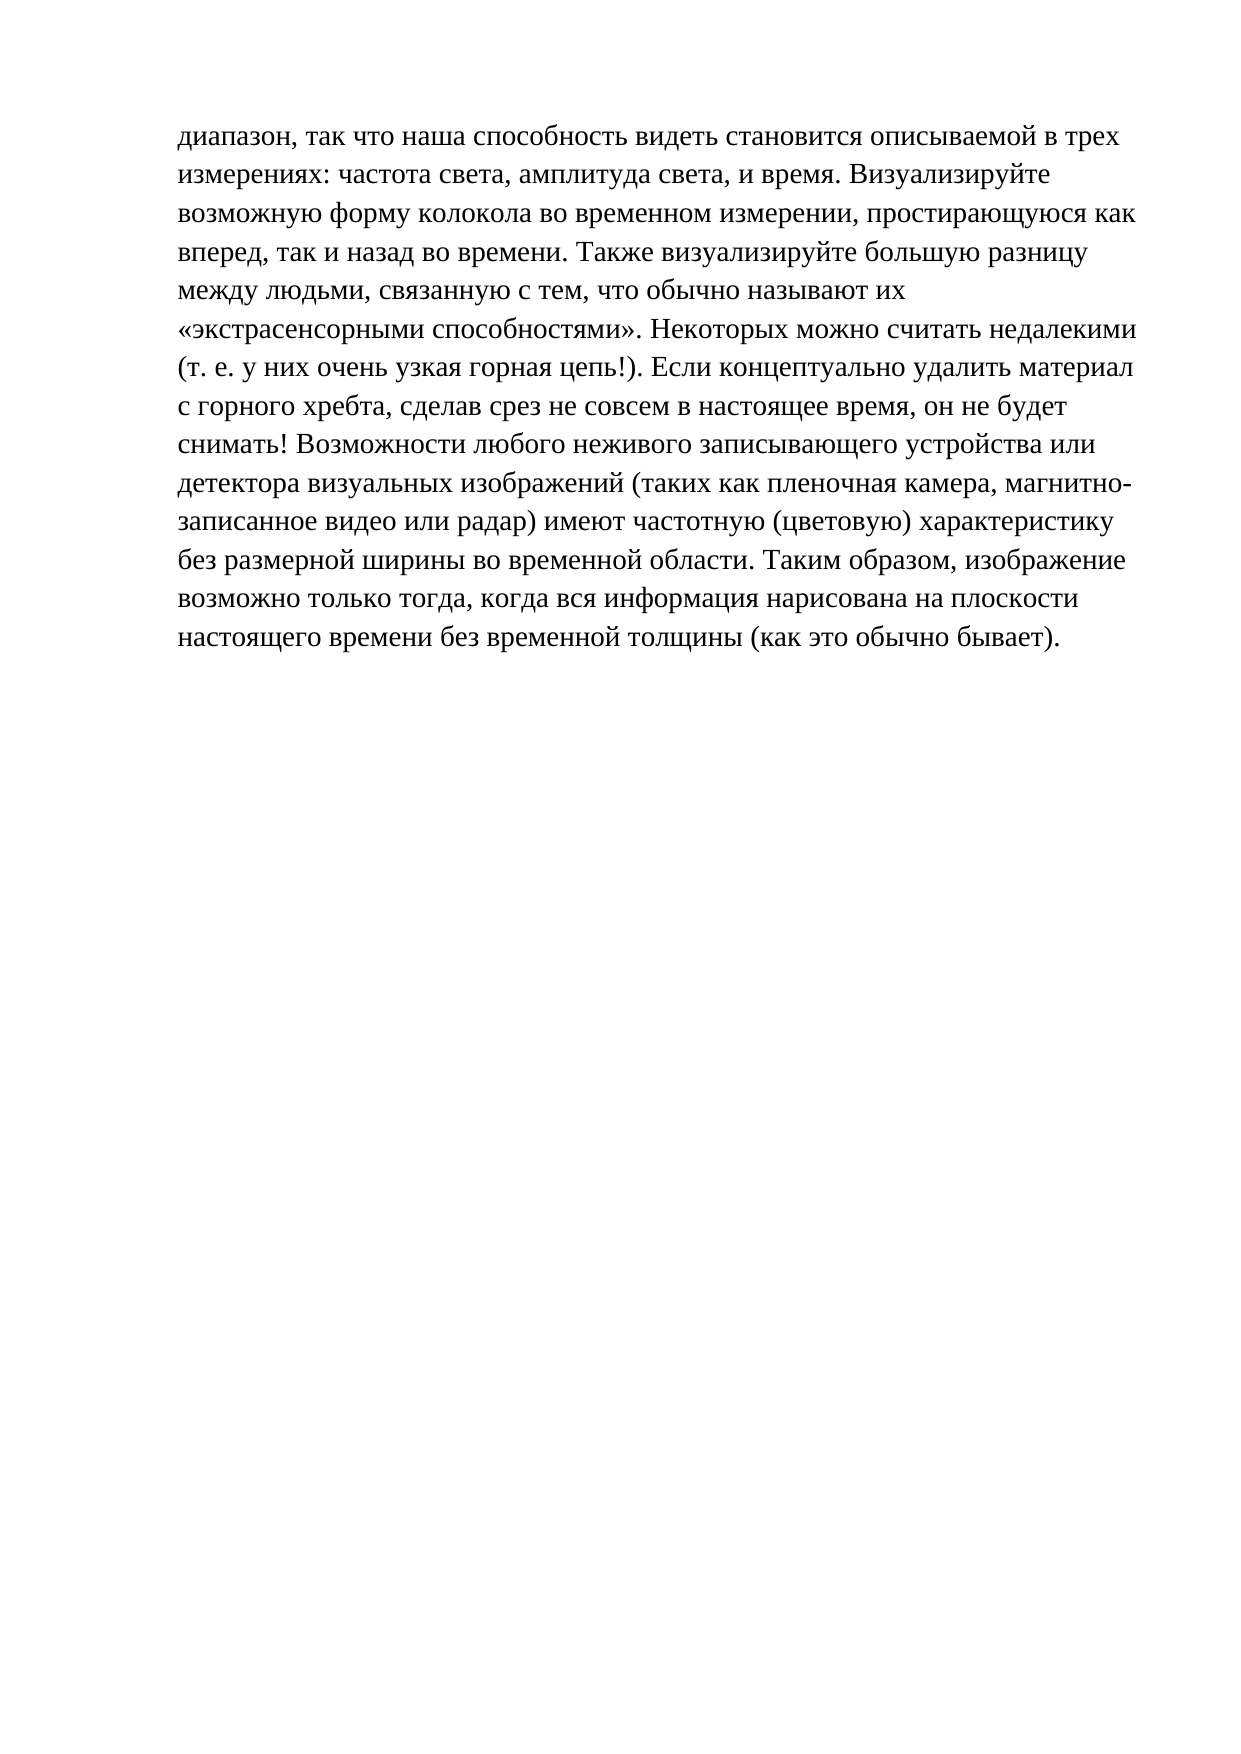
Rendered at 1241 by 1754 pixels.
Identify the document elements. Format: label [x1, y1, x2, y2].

text [177, 118, 1152, 653]
